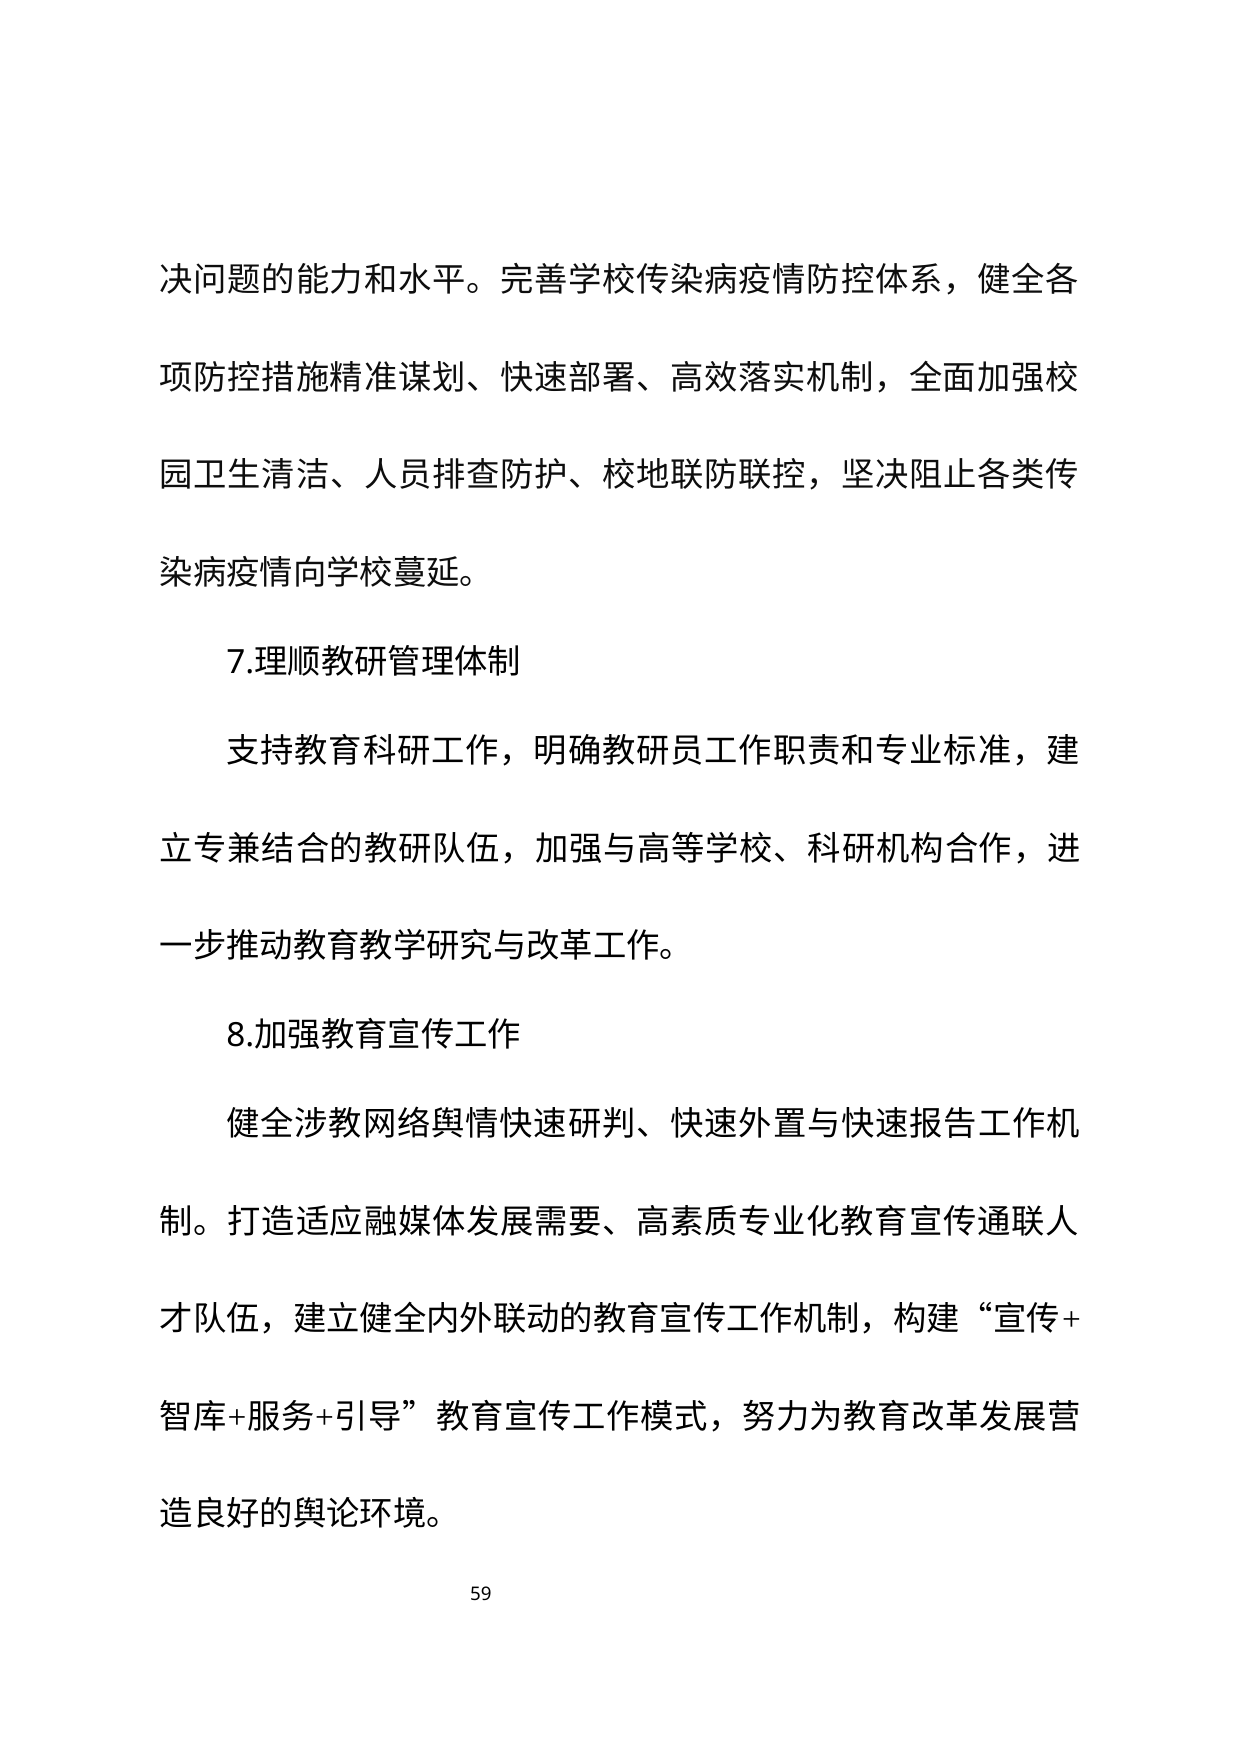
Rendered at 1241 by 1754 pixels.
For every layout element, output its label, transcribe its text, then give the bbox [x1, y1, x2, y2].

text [159, 245, 1081, 602]
text 支持教育科研工作，明确教研员工作职责和专业标准，建立专兼结合的教研队伍，加强与高等学校、科研机构合作，进一步推动教育教学研究与改革工作。 [159, 715, 1081, 975]
text 8.加强教育宣传工作 [159, 999, 1081, 1064]
text 健全涉教网络舆情快速研判、快速外置与快速报告工作机制。打造适应融媒体发展需要、高素质专业化教育宣传通联人才队伍，建立健全内外联动的教育宣传工作机制，构建“宣传+智库+服务+引导”教育宣传工作模式，努力为教育改革发展营造良好的舆论环境。 [159, 1089, 1081, 1544]
text 7.理顺教研管理体制 [159, 626, 1081, 691]
